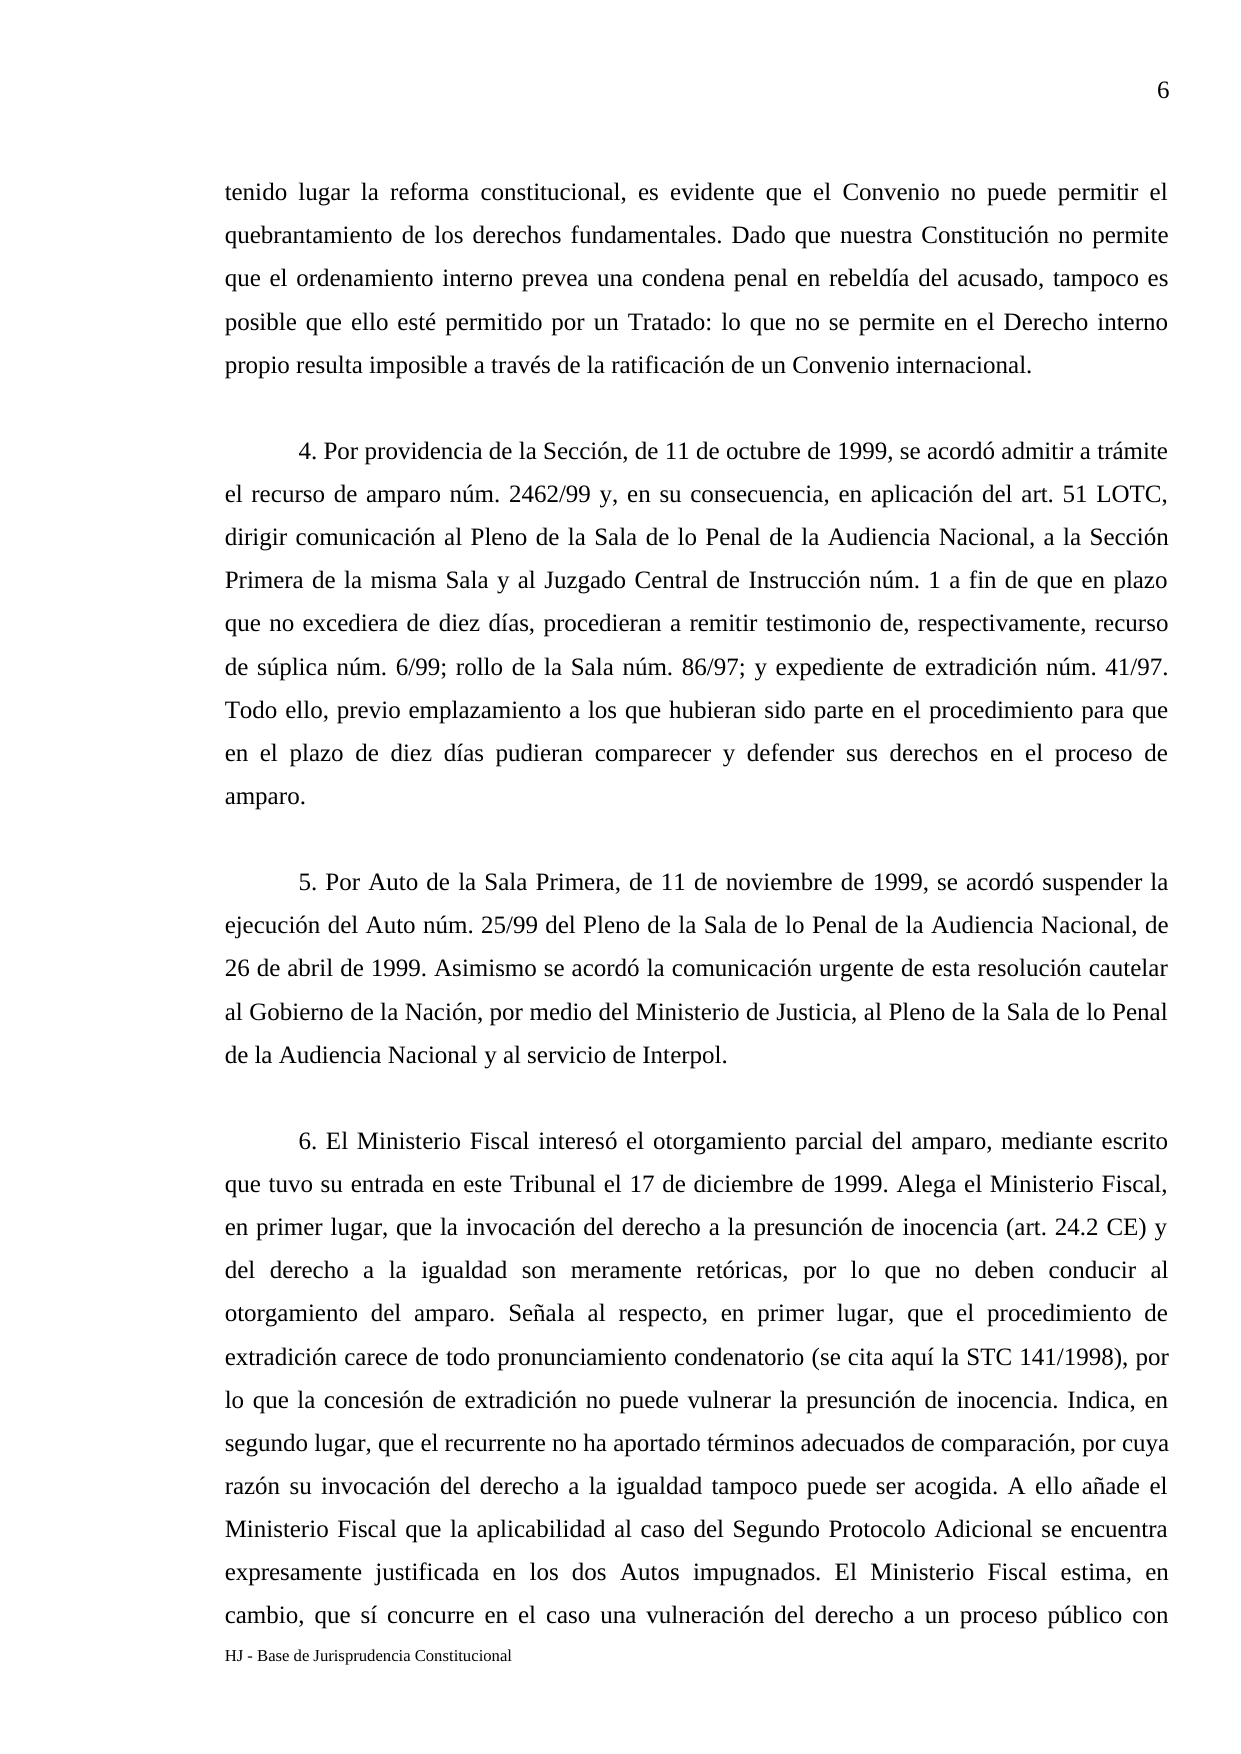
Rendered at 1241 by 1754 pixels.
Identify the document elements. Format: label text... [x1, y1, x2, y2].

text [224, 1126, 1169, 1629]
text 4. Por providencia de la Sección, de 11 de octubre de 1999, se acordó admitir a trámite el recurso de amparo núm. 2462/99 y, en su consecuencia, en aplicación del art. 51 LOTC, dirigir comunicación al Pleno de la Sala de lo Penal de la Audiencia Nacional, a la Sección Primera de la misma Sala y al Juzgado Central de Instrucción núm. 1 a fin de que en plazo que no excediera de diez días, procedieran a remitir testimonio de, respectivamente, recurso de súplica núm. 6/99; rollo de la Sala núm. 86/97; y expediente de extradición núm. 41/97. Todo ello, previo emplazamiento a los que hubieran sido parte en el procedimiento para que en el plazo de diez días pudieran comparecer y defender sus derechos en el proceso de amparo. [224, 436, 1169, 810]
text 5. Por Auto de la Sala Primera, de 11 de noviembre de 1999, se acordó suspender la ejecución del Auto núm. 25/99 del Pleno de la Sala de lo Penal de la Audiencia Nacional, de 26 de abril de 1999. Asimismo se acordó la comunicación urgente de esta resolución cautelar al Gobierno de la Nación, por medio del Ministerio de Justicia, al Pleno de la Sala de lo Penal de la Audiencia Nacional y al servicio de Interpol. [224, 867, 1169, 1068]
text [224, 177, 1169, 378]
